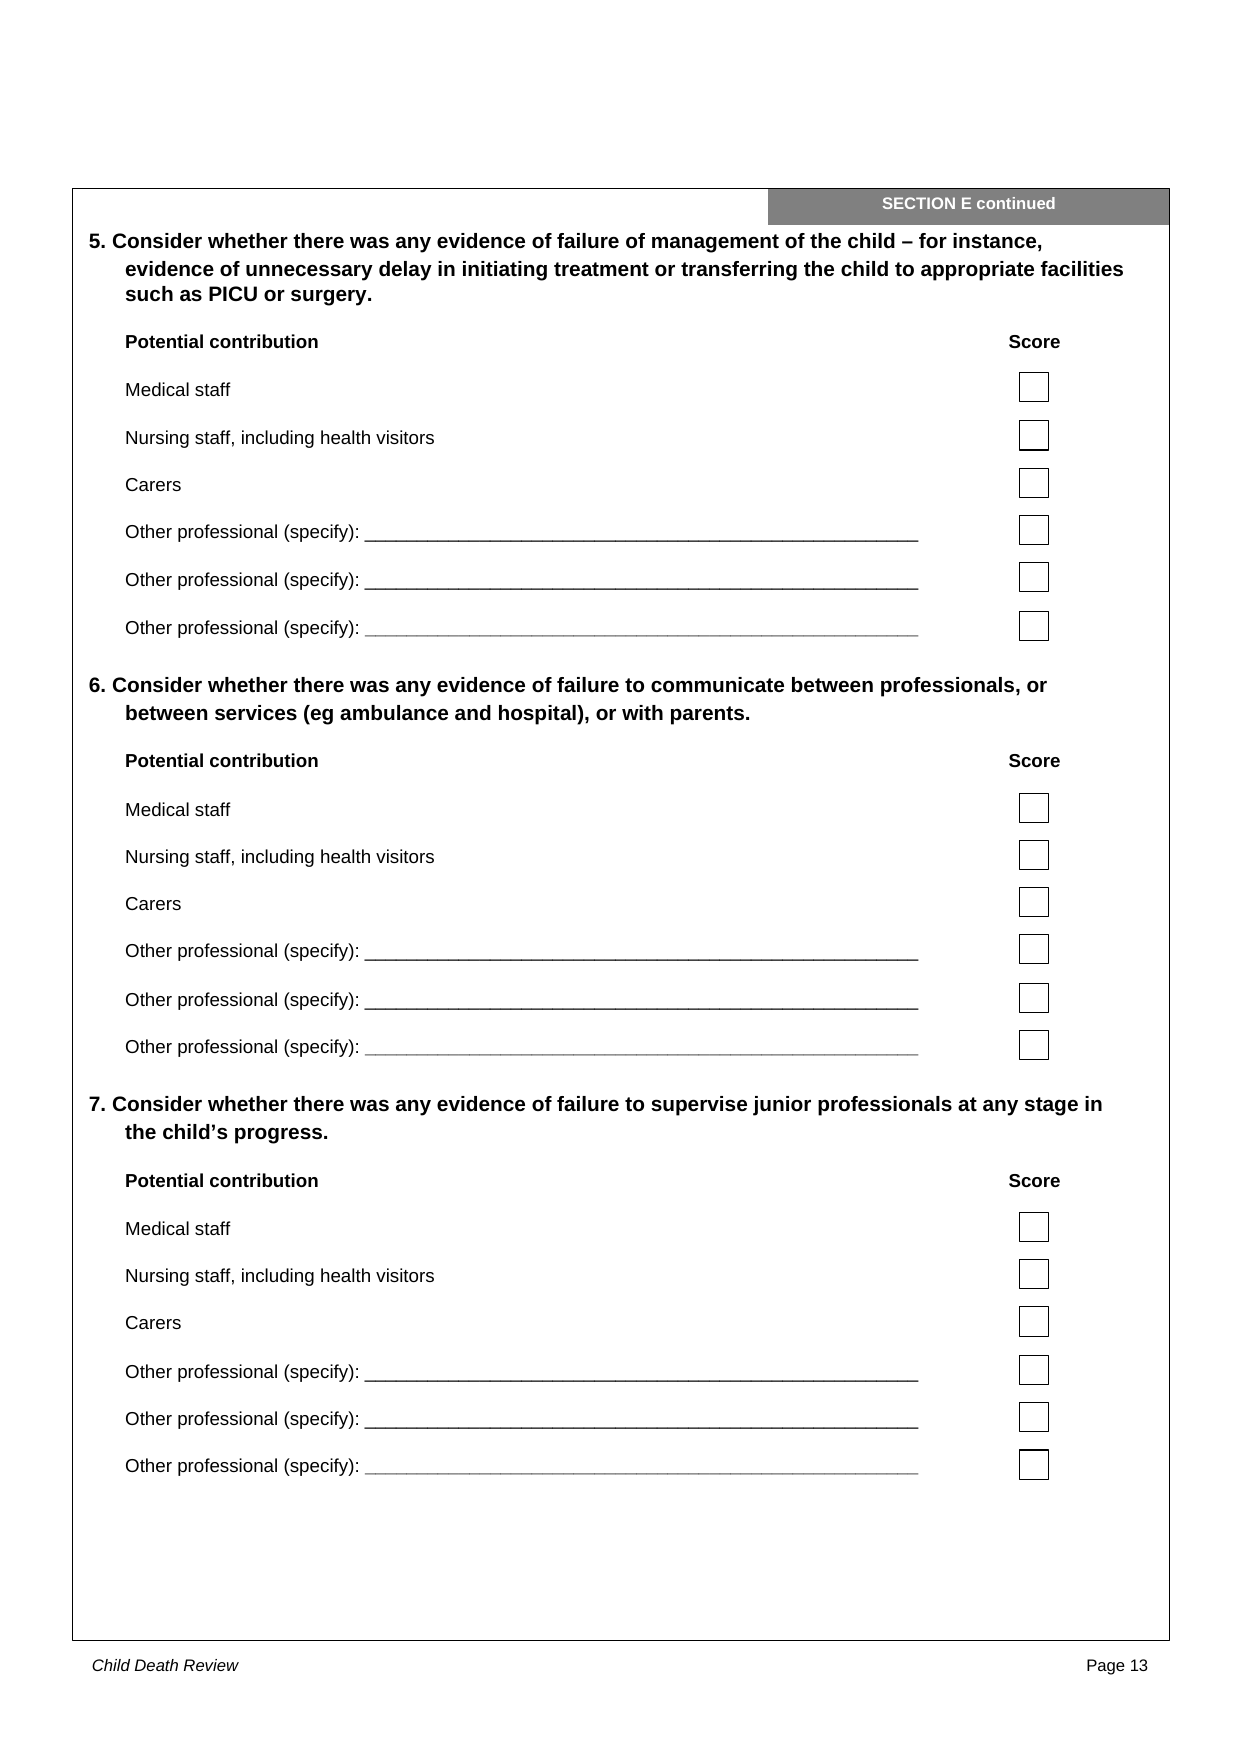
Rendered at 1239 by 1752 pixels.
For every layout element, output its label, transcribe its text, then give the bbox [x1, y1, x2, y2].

text Carers [125, 1310, 1008, 1335]
text Carers [125, 891, 1008, 916]
text Other professional (specify): _____________________________________________________ [125, 1406, 1008, 1431]
text the child’s progress. [125, 1120, 1225, 1145]
text Score [1008, 329, 1225, 354]
text Other professional (specify): _____________________________________________________ [125, 519, 1008, 544]
text evidence of unnecessary delay in initiating treatment or transferring the child to appropriate facilities [125, 257, 1225, 282]
text Other professional (specify): _____________________________________________________ [125, 566, 1008, 591]
text Potential contribution [125, 1167, 1008, 1193]
text Other professional (specify): _____________________________________________________ [125, 938, 1008, 963]
text Potential contribution [125, 329, 1008, 354]
text Medical staff [125, 795, 1008, 821]
text Medical staff [125, 376, 1008, 401]
text Nursing staff, including health visitors [125, 423, 1008, 449]
text Other professional (specify): _____________________________________________________ [125, 613, 1008, 639]
text such as PICU or surgery. [125, 282, 1225, 307]
text Other professional (specify): _____________________________________________________ [125, 1357, 1008, 1383]
text Medical staff [125, 1215, 1008, 1240]
text 6. Consider whether there was any evidence of failure to communicate between professionals, or [89, 662, 1225, 701]
text Other professional (specify): _____________________________________________________ [125, 1034, 1008, 1059]
text SECTION E continued [882, 180, 1225, 216]
text Other professional (specify): _____________________________________________________ [125, 1453, 1008, 1478]
text 7. Consider whether there was any evidence of failure to supervise junior professionals at any stage in [89, 1081, 1225, 1120]
text Score [1008, 1167, 1086, 1193]
text Page 13 [1086, 1655, 1225, 1676]
text Other professional (specify): _____________________________________________________ [125, 985, 1008, 1011]
text Nursing staff, including health visitors [125, 843, 1008, 868]
text Carers [125, 472, 1008, 497]
text Score [1008, 748, 1225, 773]
text Child Death Review [92, 1655, 1008, 1676]
text Potential contribution [125, 748, 1008, 773]
text between services (eg ambulance and hospital), or with parents. [125, 701, 1225, 726]
text 5. Consider whether there was any evidence of failure of management of the child – for instance, [89, 216, 1225, 257]
text Nursing staff, including health visitors [125, 1263, 1008, 1288]
